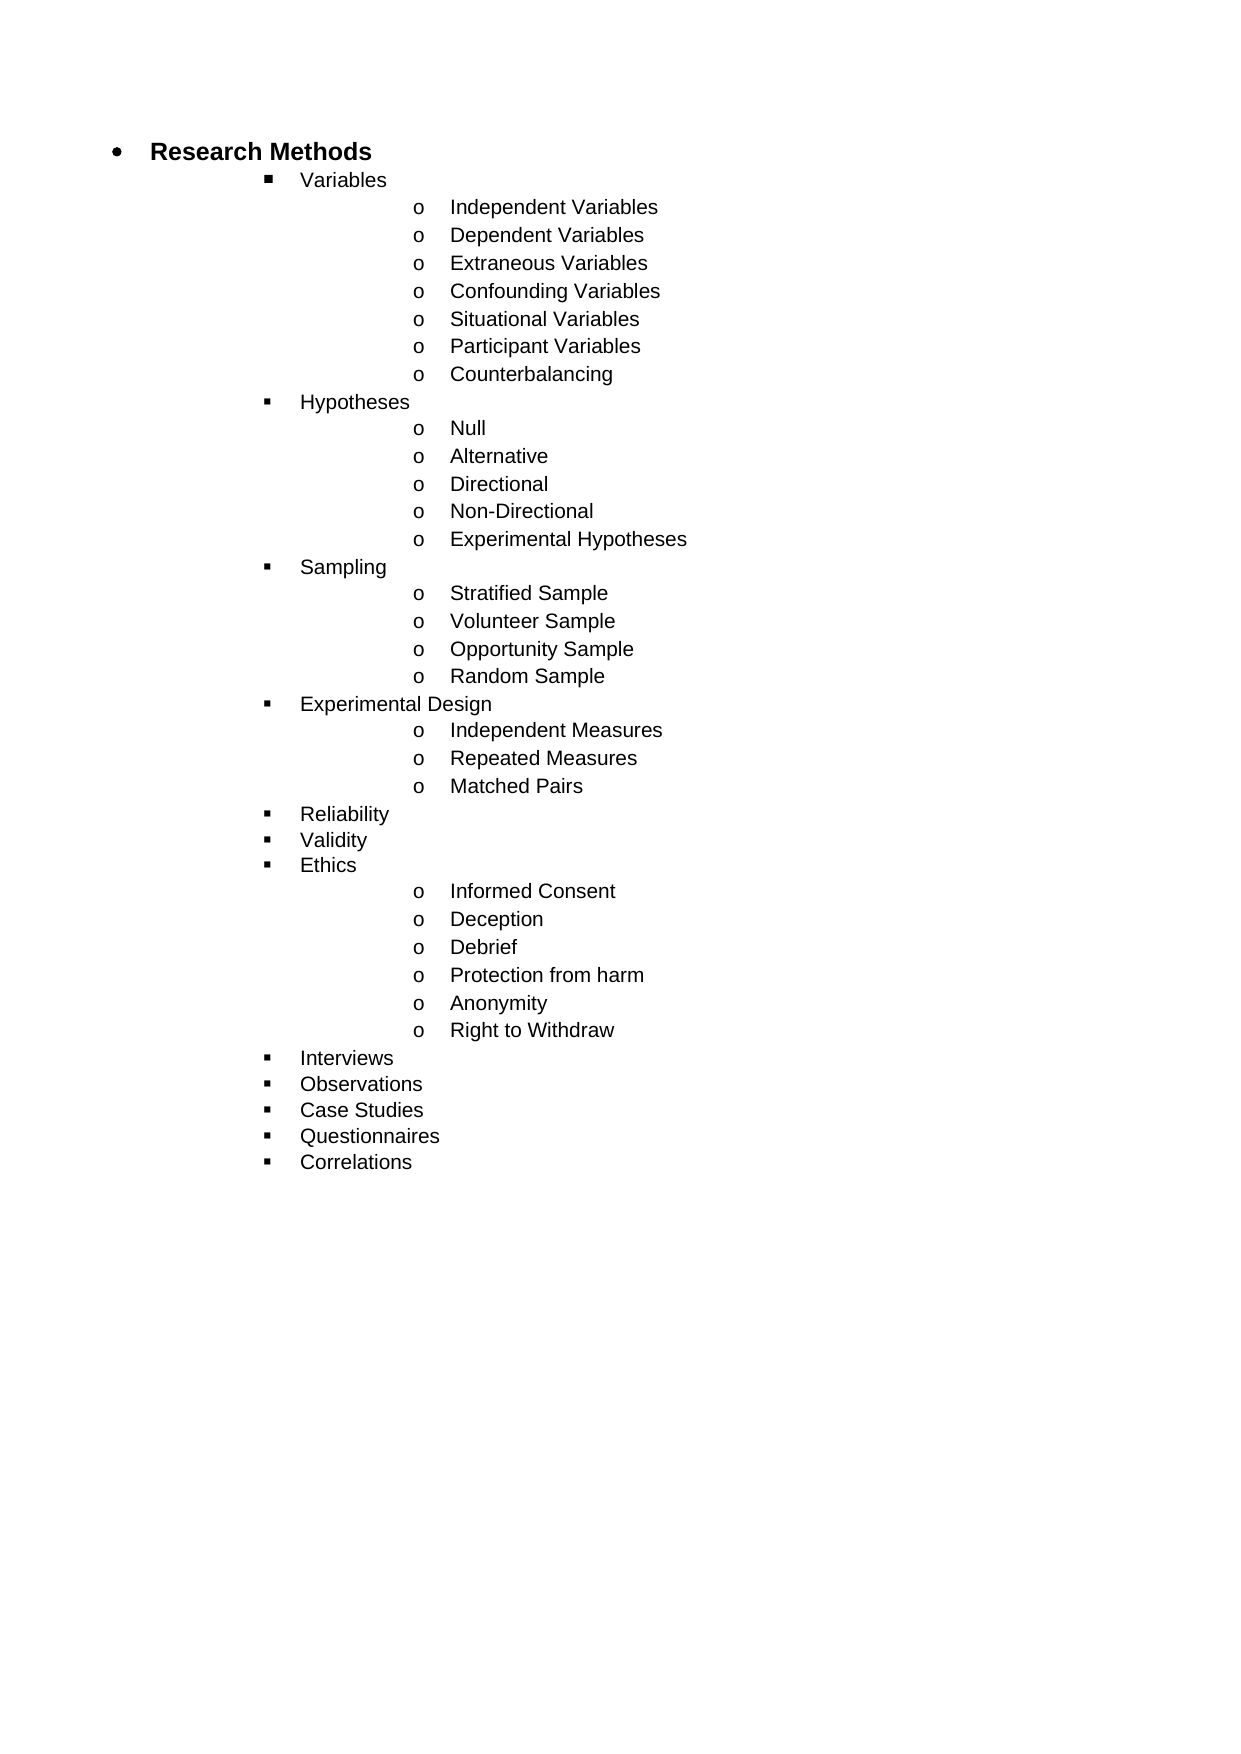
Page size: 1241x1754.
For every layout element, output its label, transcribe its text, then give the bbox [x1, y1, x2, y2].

list Variables [262, 168, 1165, 193]
list Sampling [262, 555, 1165, 579]
list Protection from harm [412, 963, 1165, 988]
list Research Methods [112, 137, 1165, 166]
list Counterbalancing [412, 362, 1165, 388]
list Repeated Measures [412, 746, 1165, 772]
list Independent Variables [412, 195, 1165, 221]
list Validity [262, 827, 1165, 851]
list Case Studies [262, 1098, 1165, 1122]
list Questionnaires [262, 1124, 1165, 1148]
list Matched Pairs [412, 774, 1165, 799]
list Deception [412, 907, 1165, 933]
list Dependent Variables [412, 223, 1165, 249]
list Correlations [262, 1150, 1165, 1174]
list Null [412, 416, 1165, 442]
list Participant Variables [412, 334, 1165, 360]
list Experimental Hypotheses [412, 527, 1165, 553]
list Experimental Design [262, 692, 1165, 716]
list Informed Consent [412, 879, 1165, 905]
list Random Sample [412, 664, 1165, 690]
list Anonymity [412, 991, 1165, 1016]
list Observations [262, 1072, 1165, 1096]
list Debrief [412, 935, 1165, 961]
list Situational Variables [412, 306, 1165, 332]
list Reliability [262, 801, 1165, 826]
list Ethics [262, 853, 1165, 877]
list Independent Measures [412, 718, 1165, 744]
list Interviews [262, 1046, 1165, 1070]
list Confounding Variables [412, 279, 1165, 304]
list Extraneous Variables [412, 251, 1165, 277]
list Stratified Sample [412, 581, 1165, 607]
list Hypotheses [262, 390, 1165, 414]
list Non-Directional [412, 499, 1165, 525]
list Alternative [412, 444, 1165, 469]
list Right to Withdraw [412, 1018, 1165, 1044]
list Opportunity Sample [412, 636, 1165, 662]
list Volunteer Sample [412, 609, 1165, 634]
list Directional [412, 471, 1165, 497]
